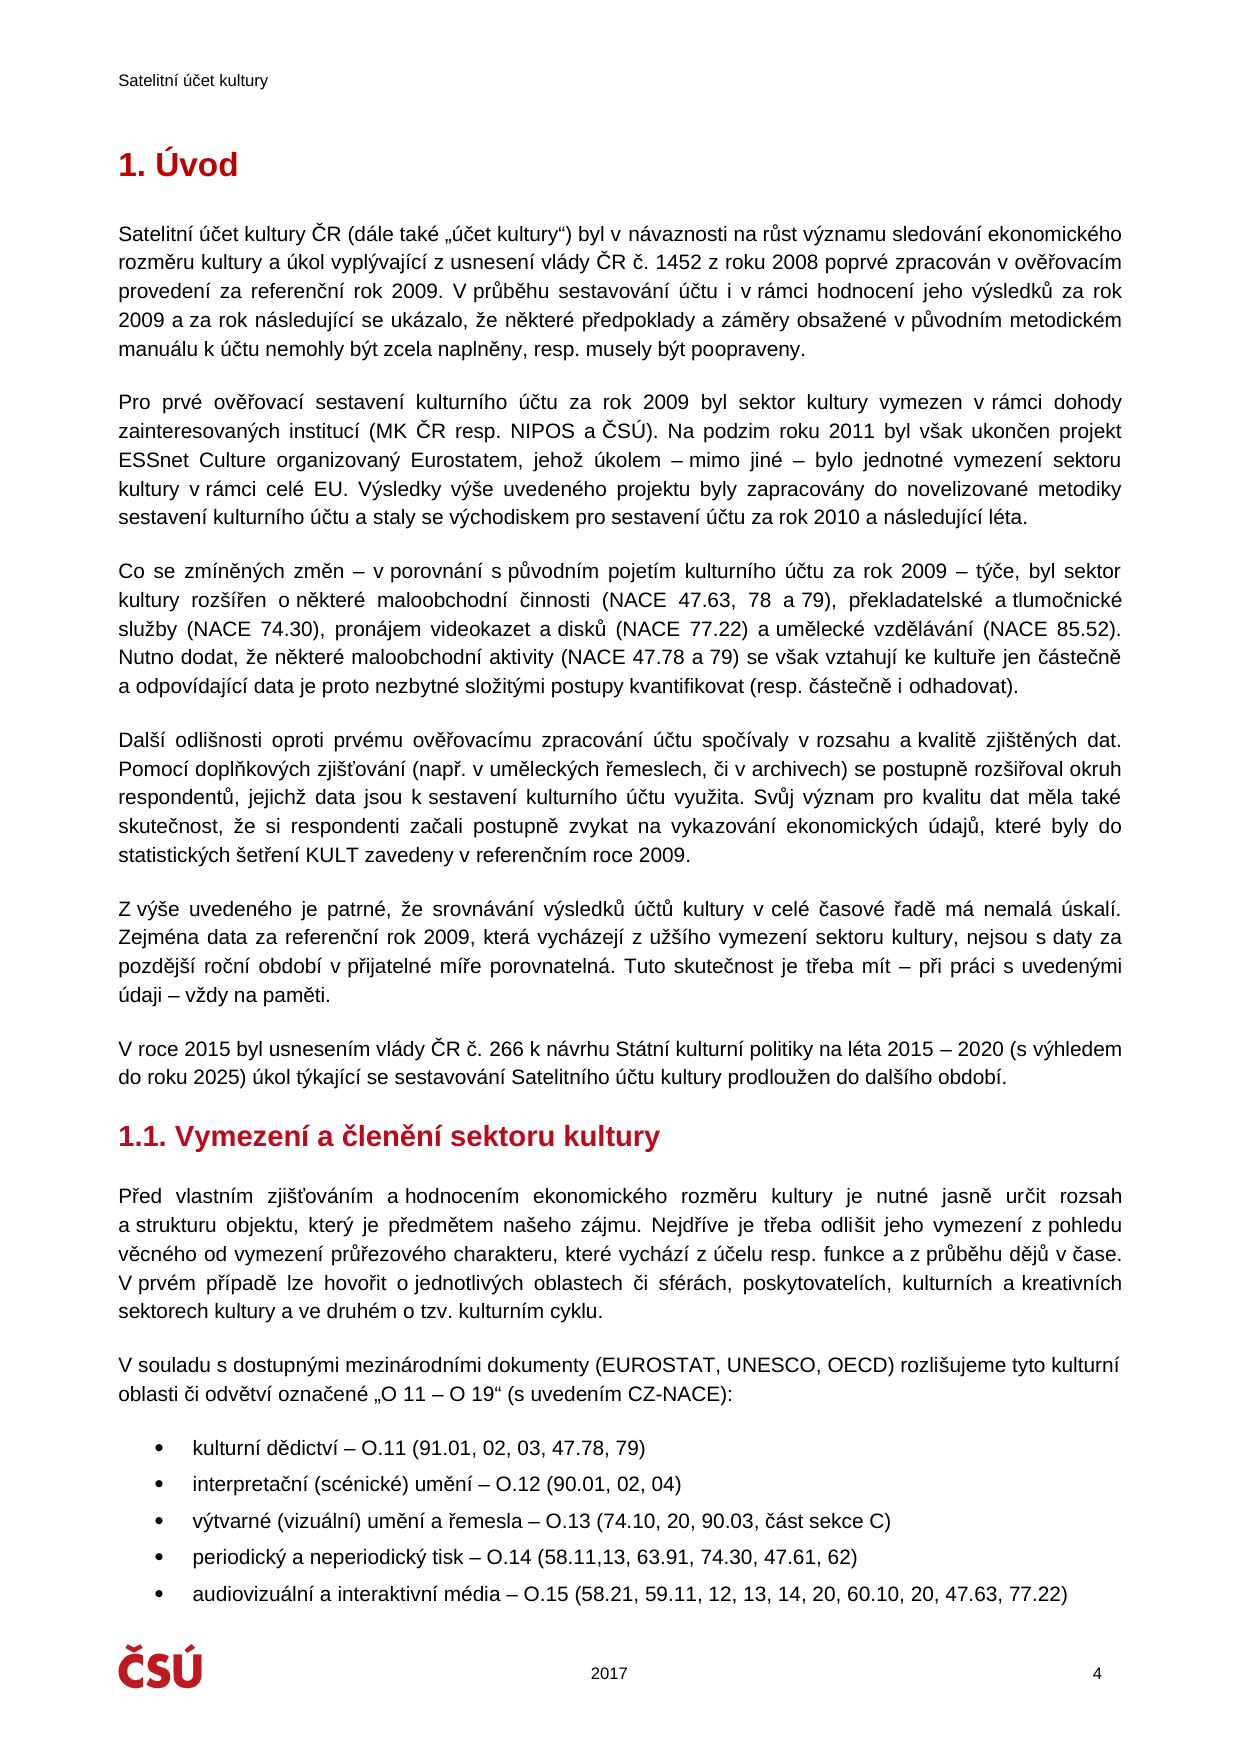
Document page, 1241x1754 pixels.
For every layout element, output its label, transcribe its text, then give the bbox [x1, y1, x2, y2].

text V roce 2015 byl usnesením vlády ČR č. 266 k návrhu Státní kulturní politiky na léta 2015 – 2020 (s výhledem do roku 2025) úkol týkající se sestavování Satelitního účtu kultury prodloužen do dalšího období. [118, 1036, 1122, 1089]
text Z výše uvedeného je patrné, že srovnávání výsledků účtů kultury v celé časové řadě má nemalá úskalí. Zejména data za referenční rok 2009, která vycházejí z užšího vymezení sektoru kultury, nejsou s daty za pozdější roční období v přijatelné míře porovnatelná. Tuto skutečnost je třeba mít – při práci s uvedenými údaji – vždy na paměti. [118, 896, 1122, 1007]
list výtvarné (vizuální) umění a řemesla – O.13 (74.10, 20, 90.03, část sekce C) [155, 1508, 1122, 1533]
list periodický a neperiodický tisk – O.14 (58.11,13, 63.91, 74.30, 47.61, 62) [155, 1545, 1122, 1569]
picture [118, 1643, 202, 1689]
text Před vlastním zjišťováním a hodnocením ekonomického rozměru kultury je nutné jasně určit rozsah a strukturu objektu, který je předmětem našeho zájmu. Nejdříve je třeba odlišit jeho vymezení z pohledu věcného od vymezení průřezového charakteru, které vychází z účelu resp. funkce a z průběhu dějů v čase. V prvém případě lze hovořit o jednotlivých oblastech či sférách, poskytovatelích, kulturních a kreativních sektorech kultury a ve druhém o tzv. kulturním cyklu. [118, 1184, 1122, 1323]
list kulturní dědictví – O.11 (91.01, 02, 03, 47.78, 79) [155, 1435, 1122, 1459]
list audiovizuální a interaktivní média – O.15 (58.21, 59.11, 12, 13, 14, 20, 60.10, 20, 47.63, 77.22) [155, 1582, 1122, 1606]
subtitle 1.1. Vymezení a členění sektoru kultury [118, 1119, 1122, 1152]
text Satelitní účet kultury ČR (dále také „účet kultury“) byl v návaznosti na růst významu sledování ekonomického rozměru kultury a úkol vyplývající z usnesení vlády ČR č. 1452 z roku 2008 poprvé zpracován v ověřovacím provedení za referenční rok 2009. V průběhu sestavování účtu i v rámci hodnocení jeho výsledků za rok 2009 a za rok následující se ukázalo, že některé předpoklady a záměry obsažené v původním metodickém manuálu k účtu nemohly být zcela naplněny, resp. musely být poopraveny. [118, 221, 1122, 360]
text V souladu s dostupnými mezinárodními dokumenty (EUROSTAT, UNESCO, OECD) rozlišujeme tyto kulturní oblasti či odvětví označené „O 11 – O 19“ (s uvedením CZ-NACE): [118, 1353, 1122, 1406]
subtitle 1. Úvod [118, 144, 1122, 183]
text Co se zmíněných změn – v porovnání s původním pojetím kulturního účtu za rok 2009 – týče, byl sektor kultury rozšířen o některé maloobchodní činnosti (NACE 47.63, 78 a 79), překladatelské a tlumočnické služby (NACE 74.30), pronájem videokazet a disků (NACE 77.22) a umělecké vzdělávání (NACE 85.52). Nutno dodat, že některé maloobchodní aktivity (NACE 47.78 a 79) se však vztahují ke kultuře jen částečně a odpovídající data je proto nezbytné složitými postupy kvantifikovat (resp. částečně i odhadovat). [118, 559, 1122, 698]
text Pro prvé ověřovací sestavení kulturního účtu za rok 2009 byl sektor kultury vymezen v rámci dohody zainteresovaných institucí (MK ČR resp. NIPOS a ČSÚ). Na podzim roku 2011 byl však ukončen projekt ESSnet Culture organizovaný Eurostatem, jehož úkolem – mimo jiné – bylo jednotné vymezení sektoru kultury v rámci celé EU. Výsledky výše uvedeného projektu byly zapracovány do novelizované metodiky sestavení kulturního účtu a staly se východiskem pro sestavení účtu za rok 2010 a následující léta. [118, 390, 1122, 529]
list interpretační (scénické) umění – O.12 (90.01, 02, 04) [155, 1472, 1122, 1496]
text Další odlišnosti oproti prvému ověřovacímu zpracování účtu spočívaly v rozsahu a kvalitě zjištěných dat. Pomocí doplňkových zjišťování (např. v uměleckých řemeslech, či v archivech) se postupně rozšiřoval okruh respondentů, jejichž data jsou k sestavení kulturního účtu využita. Svůj význam pro kvalitu dat měla také skutečnost, že si respondenti začali postupně zvykat na vykazování ekonomických údajů, které byly do statistických šetření KULT zavedeny v referenčním roce 2009. [118, 728, 1122, 867]
